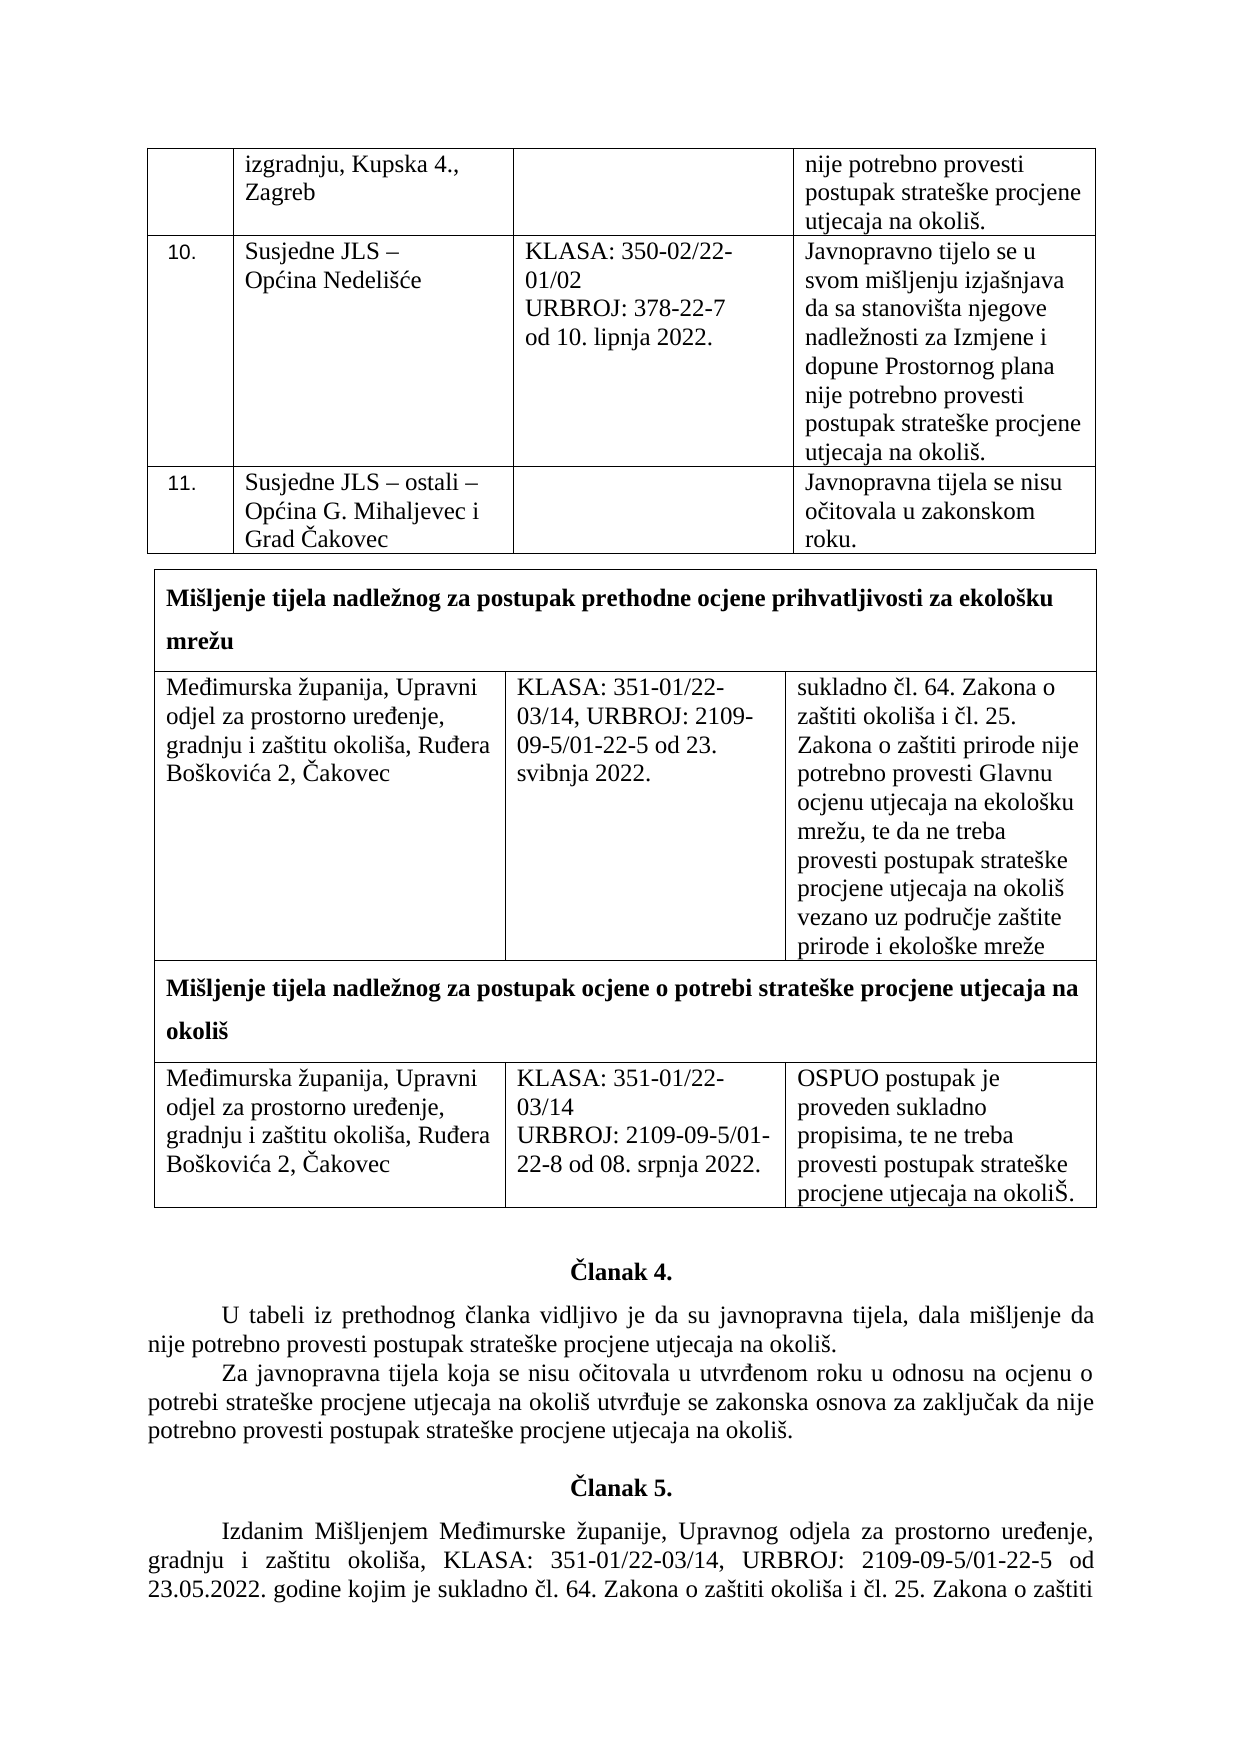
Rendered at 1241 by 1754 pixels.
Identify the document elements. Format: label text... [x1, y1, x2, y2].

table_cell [794, 149, 1095, 235]
table_cell [148, 236, 233, 466]
table_header Mišljenje tijela nadležnog za postupak prethodne ocjene prihvatljivosti za ekološku mrežu [155, 570, 1096, 671]
table_cell Javnopravna tijela se nisu očitovala u zakonskom roku. [794, 467, 1095, 553]
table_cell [514, 149, 793, 235]
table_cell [234, 149, 513, 235]
text Članak 5. [148, 1473, 1095, 1502]
table_cell [148, 149, 233, 235]
table_cell Susjedne JLS – Općina Nedelišće [234, 236, 513, 466]
table_cell [514, 467, 793, 553]
table_cell Međimurska županija, Upravni odjel za prostorno uređenje, gradnju i zaštitu okoliša, Ruđera Boškovića 2, Čakovec [155, 1063, 505, 1207]
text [148, 1516, 1095, 1602]
table_cell Međimurska županija, Upravni odjel za prostorno uređenje, gradnju i zaštitu okoliša, Ruđera Boškovića 2, Čakovec [155, 672, 505, 960]
text Za javnopravna tijela koja se nisu očitovala u utvrđenom roku u odnosu na ocjenu o potrebi strateške procjene utjecaja na okoliš utvrđuje se zakonska osnova za zaključak da nije potrebno provesti postupak strateške procjene utjecaja na okoliš. [148, 1358, 1095, 1444]
table_cell KLASA: 351-01/22-03/14 URBROJ: 2109-09-5/01-22-8 od 08. srpnja 2022. [506, 1063, 785, 1207]
table_cell OSPUO postupak je proveden sukladno propisima, te ne treba provesti postupak strateške procjene utjecaja na okoliŠ. [786, 1063, 1096, 1207]
table_cell KLASA: 350-02/22-01/02 URBROJ: 378-22-7 od 10. lipnja 2022. [514, 236, 793, 466]
table_cell [148, 467, 233, 553]
table_cell Mišljenje tijela nadležnog za postupak ocjene o potrebi strateške procjene utjecaja na okoliš [155, 961, 1096, 1062]
text U tabeli iz prethodnog članka vidljivo je da su javnopravna tijela, dala mišljenje da nije potrebno provesti postupak strateške procjene utjecaja na okoliš. [148, 1301, 1095, 1358]
table_cell Susjedne JLS – ostali – Općina G. Mihaljevec i Grad Čakovec [234, 467, 513, 553]
table_cell sukladno čl. 64. Zakona o zaštiti okoliša i čl. 25. Zakona o zaštiti prirode nije potrebno provesti Glavnu ocjenu utjecaja na ekološku mrežu, te da ne treba provesti postupak strateške procjene utjecaja na okoliš vezano uz područje zaštite prirode i ekološke mreže [786, 672, 1096, 960]
table_cell KLASA: 351-01/22-03/14, URBROJ: 2109-09-5/01-22-5 od 23. svibnja 2022. [506, 672, 785, 960]
text Članak 4. [148, 1257, 1095, 1286]
